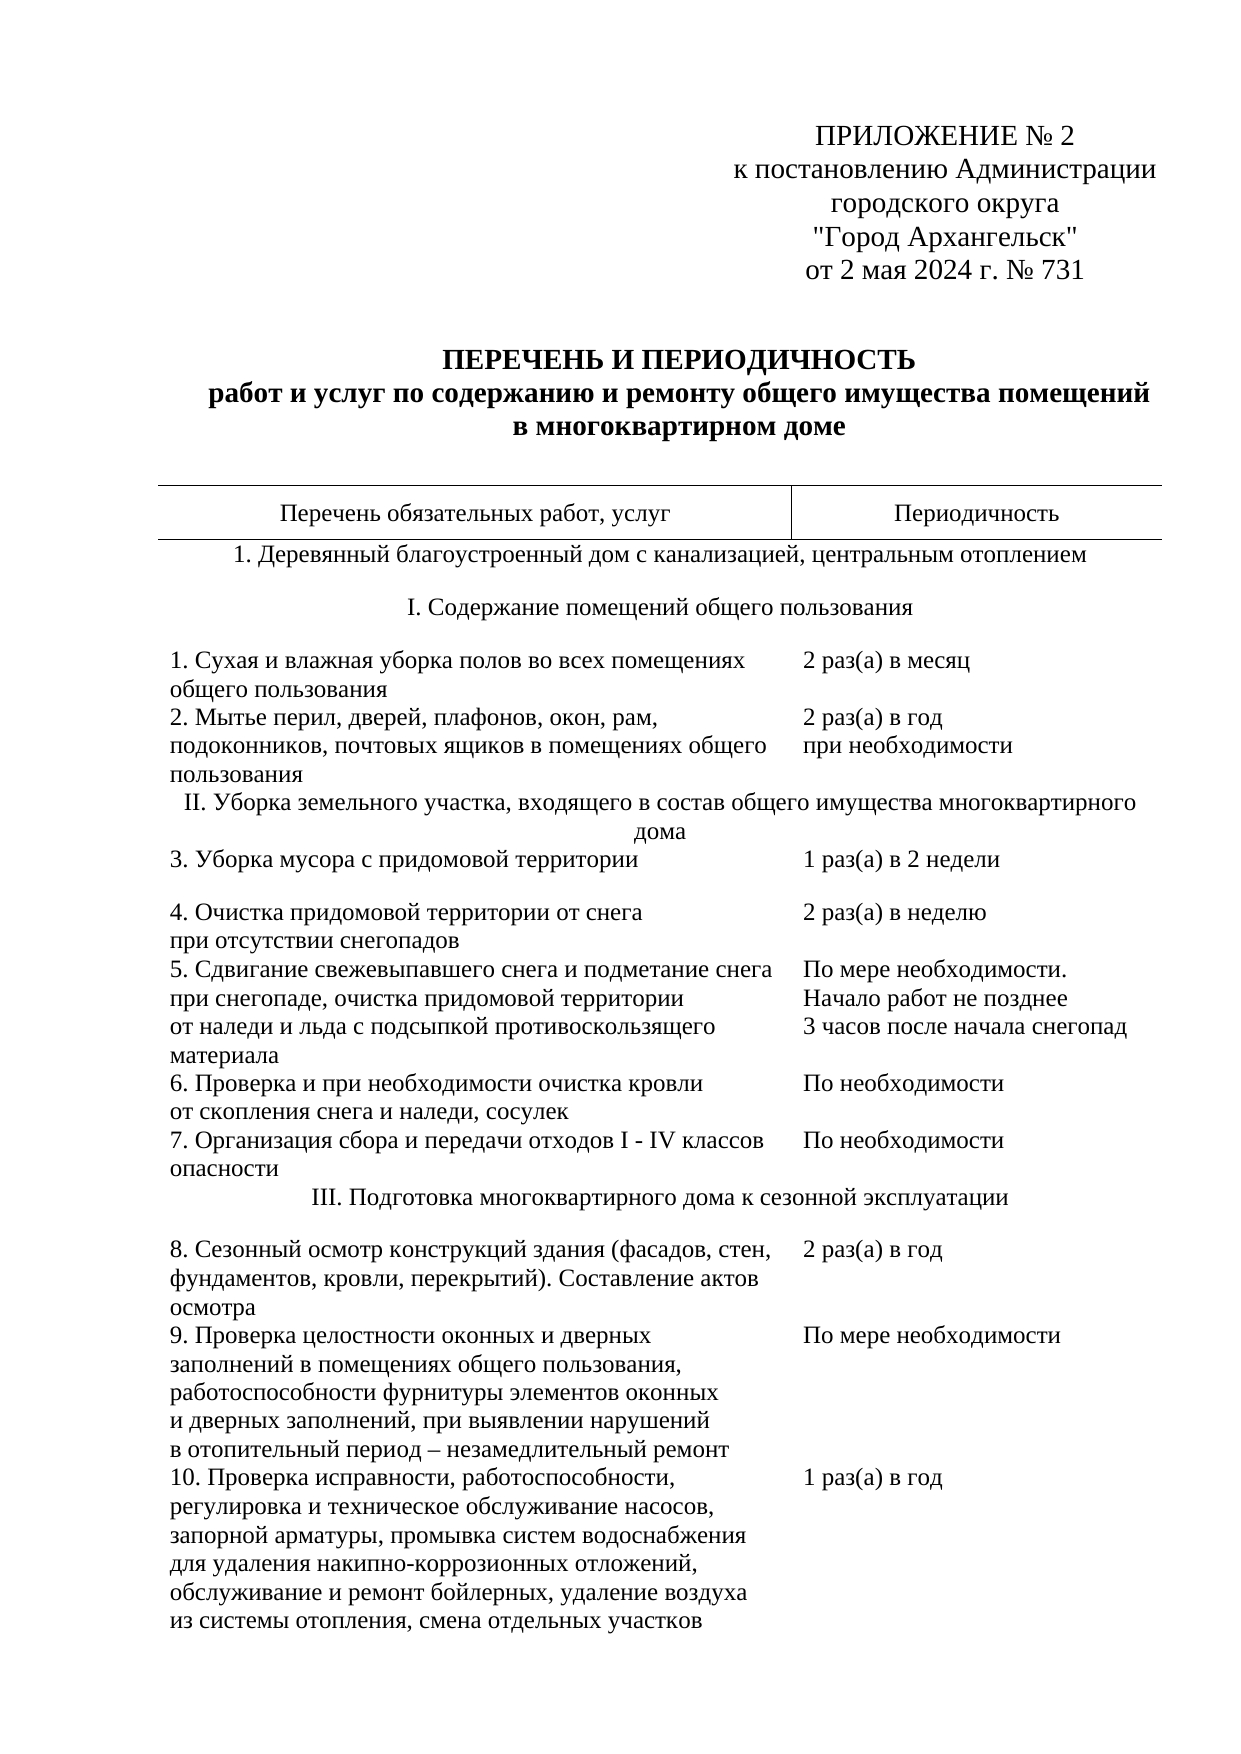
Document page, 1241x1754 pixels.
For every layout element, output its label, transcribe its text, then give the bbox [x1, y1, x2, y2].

text к постановлению Администрации [709, 152, 1181, 185]
table_cell 1. Деревянный благоустроенный дом с канализацией, центральным отоплением [158, 540, 1162, 593]
table_cell 2 раз(а) в год при необходимости [792, 703, 1162, 788]
text от 2 мая 2024 г. № 731 [709, 252, 1181, 286]
table_cell 2 раз(а) в неделю [792, 898, 1162, 954]
table_cell III. Подготовка многоквартирного дома к сезонной эксплуатации [158, 1182, 1162, 1235]
table_cell 7. Организация сбора и передачи отходов I - IV классов опасности [158, 1125, 792, 1182]
table_cell 6. Проверка и при необходимости очистка кровли от скопления снега и наледи, сосулек [158, 1069, 792, 1125]
table_cell 1. Сухая и влажная уборка полов во всех помещениях общего пользования [158, 645, 792, 702]
table_cell 5. Сдвигание свежевыпавшего снега и подметание снега при снегопаде, очистка придомовой территории от наледи и льда c подсыпкой противоскользящего материала [158, 955, 792, 1068]
table_cell По необходимости [792, 1125, 1162, 1182]
table_cell По мере необходимости [792, 1321, 1162, 1463]
text ПЕРЕЧЕНЬ И ПЕРИОДИЧНОСТЬ [177, 343, 1181, 376]
table_cell 3. Уборка мусора с придомовой территории [158, 845, 792, 898]
table_header Перечень обязательных работ, услуг [158, 486, 791, 539]
table_cell 1 раз(а) в 2 недели [792, 845, 1162, 898]
table_cell 2 раз(а) в год [792, 1235, 1162, 1321]
table_cell 8. Сезонный осмотр конструкций здания (фасадов, стен, фундаментов, кровли, перекрытий). Составление актов осмотра [158, 1235, 792, 1321]
text "Город Архангельск" [709, 219, 1181, 252]
text работ и услуг по содержанию и ремонту общего имущества помещений [177, 376, 1181, 409]
table_cell II. Уборка земельного участка, входящего в состав общего имущества многоквартирного дома [158, 788, 1162, 845]
table_cell 4. Очистка придомовой территории от снега при отсутствии снегопадов [158, 898, 792, 954]
table_cell I. Содержание помещений общего пользования [158, 593, 1162, 645]
table_cell 2. Мытье перил, дверей, плафонов, окон, рам, подоконников, почтовых ящиков в помещениях общего пользования [158, 703, 792, 788]
table_header Периодичность [792, 486, 1162, 539]
text ПРИЛОЖЕНИЕ № 2 [709, 118, 1181, 152]
text городского округа [709, 185, 1181, 219]
table_cell По необходимости [792, 1069, 1162, 1125]
table_cell 9. Проверка целостности оконных и дверных заполнений в помещениях общего пользования, работоспособности фурнитуры элементов оконных и дверных заполнений, при выявлении нарушений в отопительный период – незамедлительный ремонт [158, 1321, 792, 1463]
text в многоквартирном доме [177, 409, 1181, 442]
table_cell По мере необходимости. Начало работ не позднее 3 часов после начала снегопад [792, 955, 1162, 1068]
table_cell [158, 1463, 792, 1634]
table_cell 2 раз(а) в месяц [792, 645, 1162, 702]
table_cell 1 раз(а) в год [792, 1463, 1162, 1634]
